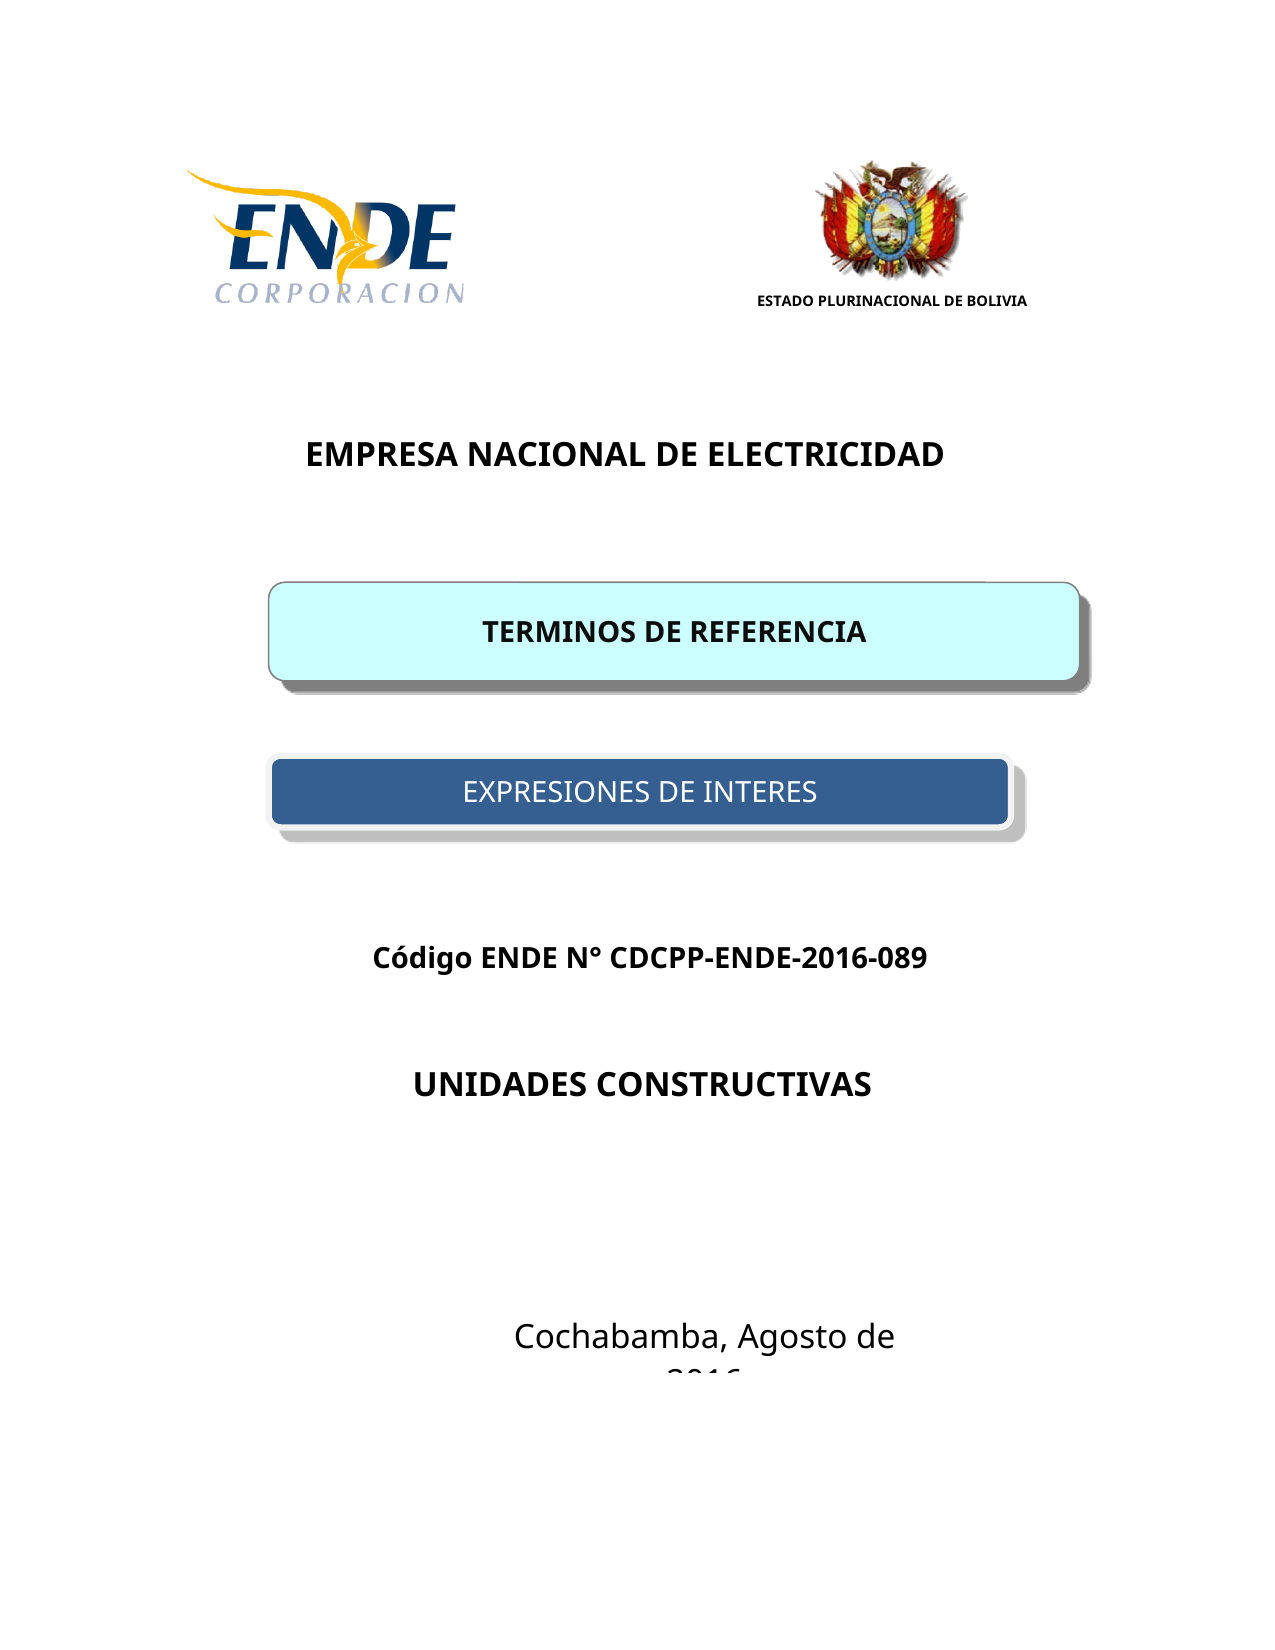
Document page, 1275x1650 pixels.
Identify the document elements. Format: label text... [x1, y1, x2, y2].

picture [813, 160, 972, 282]
picture [187, 169, 464, 303]
text UNIDADES CONSTRUCTIVAS [133, 1061, 1152, 1106]
